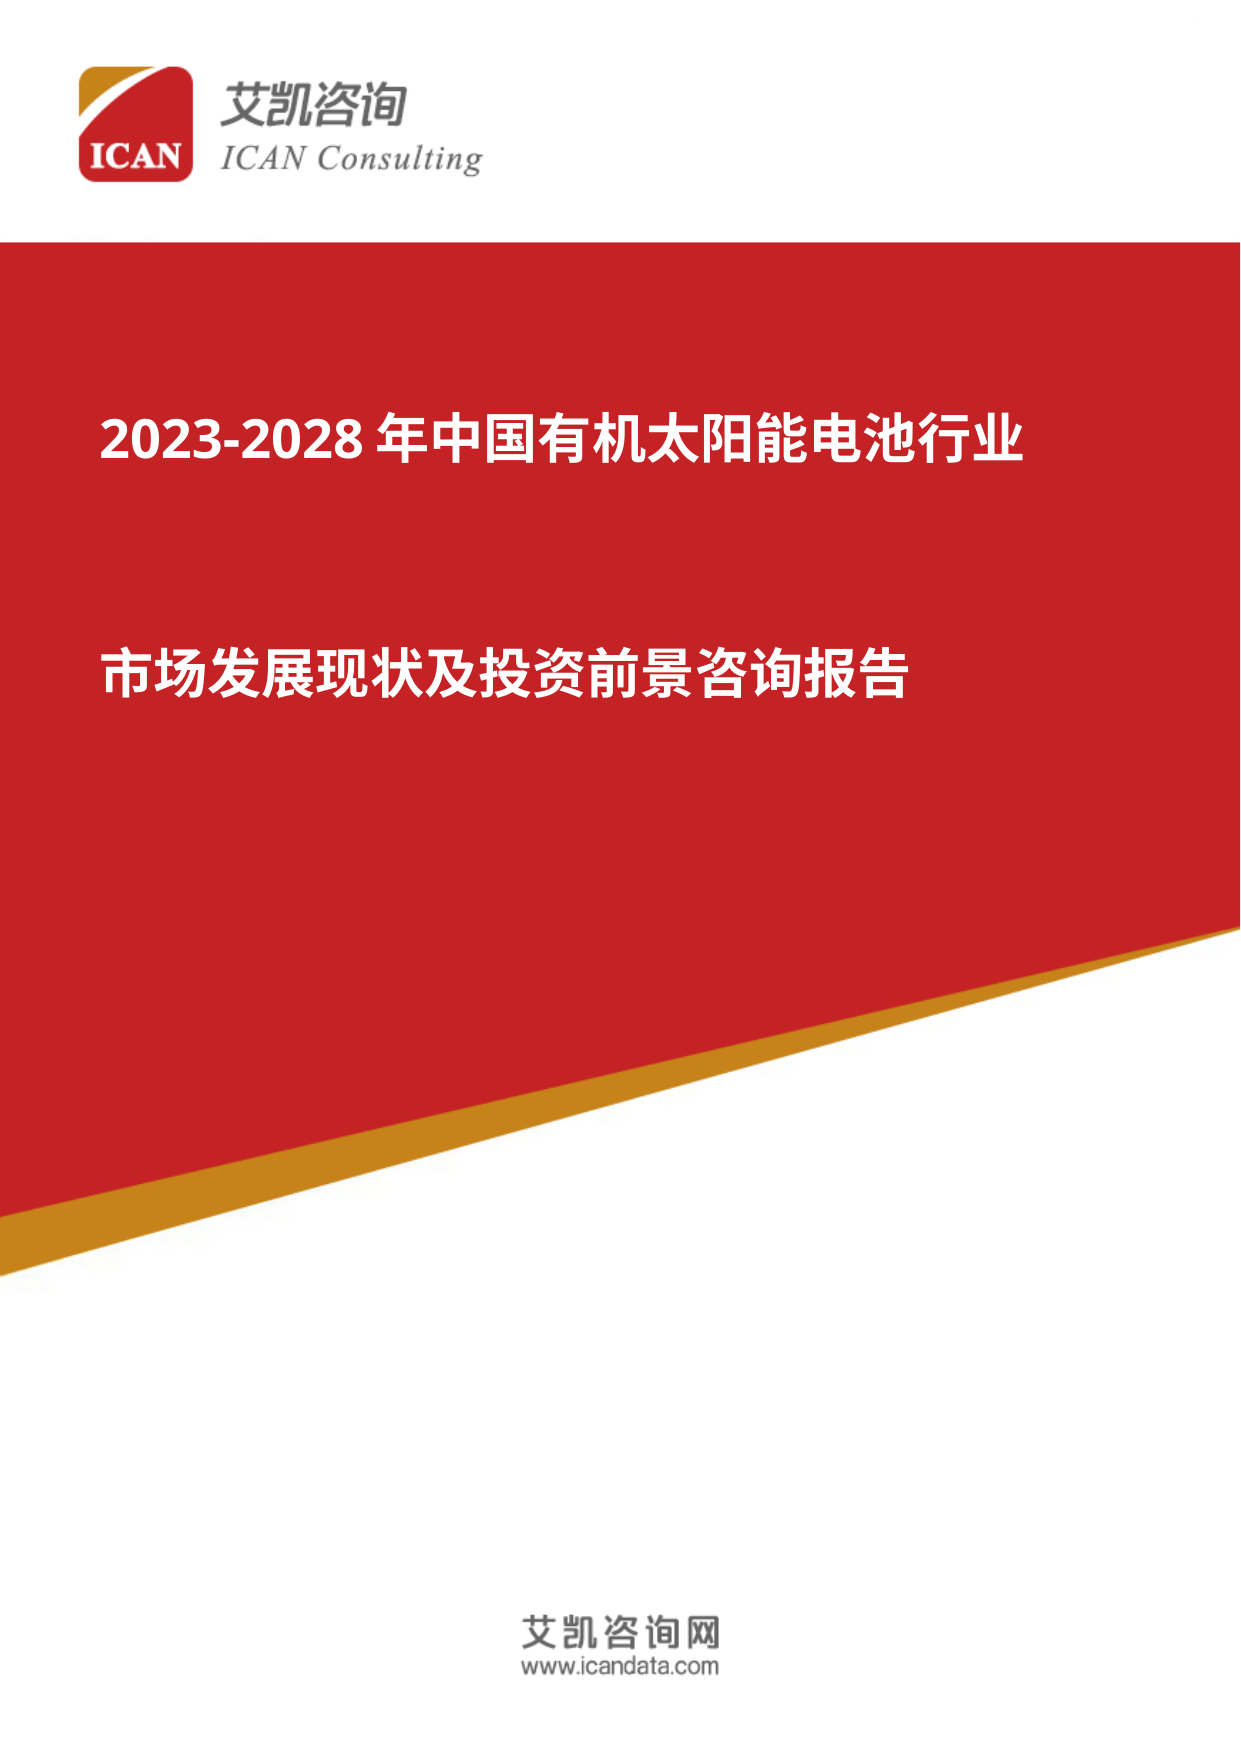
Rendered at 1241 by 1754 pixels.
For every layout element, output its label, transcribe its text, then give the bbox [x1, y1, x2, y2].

picture [0, 5, 1241, 1754]
subtitle 2023-2028年中国有机太阳能电池行业市场发展现状及投资前景咨询报告 [99, 386, 1053, 718]
